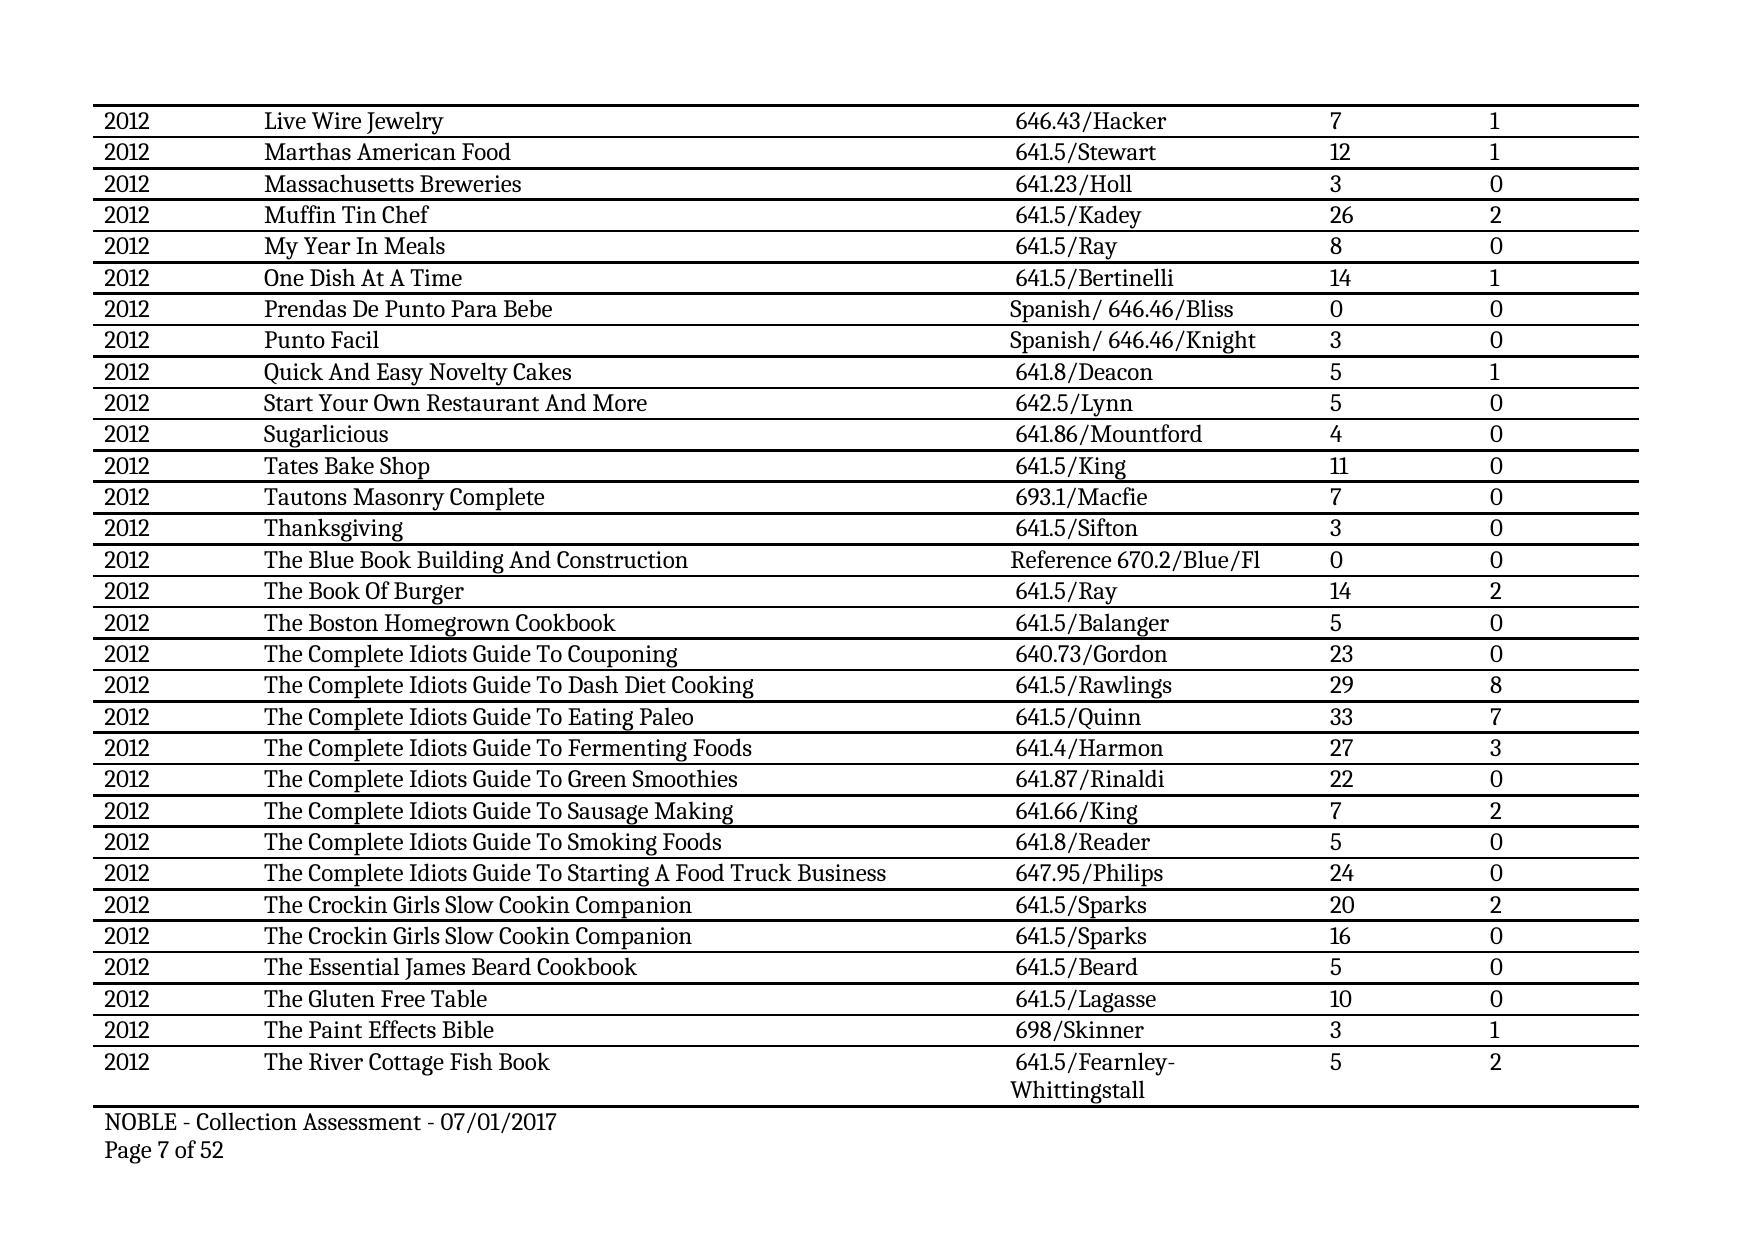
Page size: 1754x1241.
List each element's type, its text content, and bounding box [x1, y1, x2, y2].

table_cell 641.4/Harmon [999, 734, 1319, 763]
table_cell 641.5/Balanger [999, 608, 1319, 637]
table_cell The River Cottage Fish Book [253, 1047, 999, 1105]
table_cell 7 [1319, 107, 1478, 136]
table_cell 641.5/Beard [999, 953, 1319, 982]
table_cell 2012 [93, 640, 253, 668]
table_cell 2012 [93, 828, 253, 857]
table_cell 2 [1479, 577, 1638, 606]
table_cell 2 [1479, 797, 1638, 825]
table_cell 14 [1319, 577, 1478, 606]
table_cell 0 [1479, 640, 1638, 668]
table_cell 3 [1319, 1016, 1478, 1045]
table_cell 698/Skinner [999, 1016, 1319, 1045]
table_cell 2012 [93, 546, 253, 574]
table_cell 1 [1479, 1016, 1638, 1045]
table_cell 641.5/Rawlings [999, 671, 1319, 700]
table_cell 641.8/Reader [999, 828, 1319, 857]
table_cell 8 [1319, 232, 1478, 261]
table_cell The Essential James Beard Cookbook [253, 953, 999, 982]
table_cell Muffin Tin Chef [253, 201, 999, 229]
table_cell 641.5/Kadey [999, 201, 1319, 229]
table_cell 693.1/Macfie [999, 483, 1319, 512]
table_cell 0 [1479, 420, 1638, 449]
table_cell 2012 [93, 420, 253, 449]
table_cell The Complete Idiots Guide To Sausage Making [253, 797, 999, 825]
table_cell 16 [1319, 922, 1478, 951]
table_cell 641.5/Ray [999, 232, 1319, 261]
table_cell 0 [1479, 389, 1638, 418]
table_cell Massachusetts Breweries [253, 170, 999, 198]
table_cell 641.5/Stewart [999, 138, 1319, 167]
table_cell 641.5/King [999, 452, 1319, 480]
table_cell 14 [1319, 264, 1478, 292]
table_cell 1 [1479, 107, 1638, 136]
table_cell 2012 [93, 232, 253, 261]
table_cell 2012 [93, 201, 253, 229]
table_cell 3 [1479, 734, 1638, 763]
table_cell 5 [1319, 953, 1478, 982]
table_cell 641.66/King [999, 797, 1319, 825]
table_cell The Complete Idiots Guide To Dash Diet Cooking [253, 671, 999, 700]
table_cell 0 [1479, 232, 1638, 261]
table_cell Thanksgiving [253, 515, 999, 543]
table_cell 641.23/Holl [999, 170, 1319, 198]
table_cell 641.5/Bertinelli [999, 264, 1319, 292]
table_cell 29 [1319, 671, 1478, 700]
table_cell 0 [1479, 922, 1638, 951]
table_cell 640.73/Gordon [999, 640, 1319, 668]
table_cell 1 [1479, 138, 1638, 167]
table_cell 5 [1319, 1047, 1478, 1105]
table_cell 641.5/Sparks [999, 922, 1319, 951]
table_cell 1 [1479, 264, 1638, 292]
table_cell 2012 [93, 326, 253, 355]
table_cell Live Wire Jewelry [253, 107, 999, 136]
table_cell 2012 [93, 765, 253, 794]
table_cell 3 [1319, 326, 1478, 355]
table_cell 2 [1479, 891, 1638, 919]
table_cell 7 [1319, 797, 1478, 825]
table_cell 2012 [93, 797, 253, 825]
table_cell 5 [1319, 828, 1478, 857]
table_cell 2 [1479, 201, 1638, 229]
table_cell The Complete Idiots Guide To Eating Paleo [253, 703, 999, 731]
table_cell 4 [1319, 420, 1478, 449]
table_cell Quick And Easy Novelty Cakes [253, 358, 999, 386]
table_cell 2012 [93, 389, 253, 418]
table_cell 22 [1319, 765, 1478, 794]
table_cell 647.95/Philips [999, 859, 1319, 888]
table_cell 2012 [93, 138, 253, 167]
table_cell 2012 [93, 953, 253, 982]
table_cell 641.5/Lagasse [999, 985, 1319, 1013]
table_cell 0 [1319, 295, 1478, 324]
table_cell 641.5/Ray [999, 577, 1319, 606]
table_cell 641.8/Deacon [999, 358, 1319, 386]
table_cell The Boston Homegrown Cookbook [253, 608, 999, 637]
table_cell 10 [1319, 985, 1478, 1013]
table_cell 642.5/Lynn [999, 389, 1319, 418]
table_cell 23 [1319, 640, 1478, 668]
table_cell The Book Of Burger [253, 577, 999, 606]
table_cell 2012 [93, 1047, 253, 1105]
table_cell 3 [1319, 515, 1478, 543]
table_cell Tautons Masonry Complete [253, 483, 999, 512]
table_cell 2012 [93, 734, 253, 763]
table_cell 2012 [93, 515, 253, 543]
table_cell 0 [1479, 828, 1638, 857]
table_cell 0 [1319, 546, 1478, 574]
table_cell 0 [1479, 985, 1638, 1013]
table_cell 7 [1319, 483, 1478, 512]
table_cell 8 [1479, 671, 1638, 700]
table_cell Spanish/ 646.46/Knight [999, 326, 1319, 355]
table_cell Start Your Own Restaurant And More [253, 389, 999, 418]
table_cell 24 [1319, 859, 1478, 888]
table_cell 2012 [93, 608, 253, 637]
table_cell 1 [1479, 358, 1638, 386]
table_cell 2012 [93, 985, 253, 1013]
table_cell 2012 [93, 358, 253, 386]
table_cell 20 [1319, 891, 1478, 919]
table_cell 2012 [93, 891, 253, 919]
table_cell 2012 [93, 703, 253, 731]
table_cell The Crockin Girls Slow Cookin Companion [253, 922, 999, 951]
table_cell 0 [1479, 452, 1638, 480]
table_cell 0 [1479, 170, 1638, 198]
table_cell 26 [1319, 201, 1478, 229]
table_cell 641.87/Rinaldi [999, 765, 1319, 794]
table_cell 2 [1479, 1047, 1638, 1105]
table_cell 0 [1479, 326, 1638, 355]
table_cell 2012 [93, 170, 253, 198]
table_cell 641.5/Fearnley-Whittingstall [999, 1047, 1319, 1105]
table_cell The Complete Idiots Guide To Fermenting Foods [253, 734, 999, 763]
table_cell 0 [1479, 608, 1638, 637]
table_cell The Blue Book Building And Construction [253, 546, 999, 574]
table_cell 5 [1319, 389, 1478, 418]
table_cell 0 [1479, 295, 1638, 324]
table_cell 33 [1319, 703, 1478, 731]
table_cell 0 [1479, 546, 1638, 574]
table_cell 641.5/Sparks [999, 891, 1319, 919]
table_cell Prendas De Punto Para Bebe [253, 295, 999, 324]
table_cell 0 [1479, 483, 1638, 512]
table_cell The Complete Idiots Guide To Smoking Foods [253, 828, 999, 857]
table_cell The Crockin Girls Slow Cookin Companion [253, 891, 999, 919]
table_cell 2012 [93, 922, 253, 951]
table_cell 641.86/Mountford [999, 420, 1319, 449]
table_cell 646.43/Hacker [999, 107, 1319, 136]
table_cell 2012 [93, 452, 253, 480]
table_cell The Paint Effects Bible [253, 1016, 999, 1045]
table_cell 2012 [93, 577, 253, 606]
table_cell 0 [1479, 953, 1638, 982]
table_cell One Dish At A Time [253, 264, 999, 292]
table_cell 2012 [93, 264, 253, 292]
table_cell 27 [1319, 734, 1478, 763]
table_cell 2012 [93, 295, 253, 324]
table_cell Tates Bake Shop [253, 452, 999, 480]
table_cell 2012 [93, 671, 253, 700]
table_cell Marthas American Food [253, 138, 999, 167]
table_cell 3 [1319, 170, 1478, 198]
table_cell 2012 [93, 107, 253, 136]
table_cell Sugarlicious [253, 420, 999, 449]
table_cell 641.5/Sifton [999, 515, 1319, 543]
table_cell My Year In Meals [253, 232, 999, 261]
table_cell 0 [1479, 765, 1638, 794]
table_cell 2012 [93, 1016, 253, 1045]
table_cell Punto Facil [253, 326, 999, 355]
table_cell The Complete Idiots Guide To Starting A Food Truck Business [253, 859, 999, 888]
table_cell Spanish/ 646.46/Bliss [999, 295, 1319, 324]
table_cell 0 [1479, 515, 1638, 543]
table_cell 7 [1479, 703, 1638, 731]
table_cell 2012 [93, 859, 253, 888]
table_cell 0 [1479, 859, 1638, 888]
table_cell 12 [1319, 138, 1478, 167]
table_cell The Complete Idiots Guide To Couponing [253, 640, 999, 668]
table_cell 2012 [93, 483, 253, 512]
table_cell Reference 670.2/Blue/Fl [999, 546, 1319, 574]
table_cell 11 [1319, 452, 1478, 480]
table_cell 5 [1319, 358, 1478, 386]
table_cell 5 [1319, 608, 1478, 637]
table_cell The Complete Idiots Guide To Green Smoothies [253, 765, 999, 794]
table_cell The Gluten Free Table [253, 985, 999, 1013]
table_cell 641.5/Quinn [999, 703, 1319, 731]
